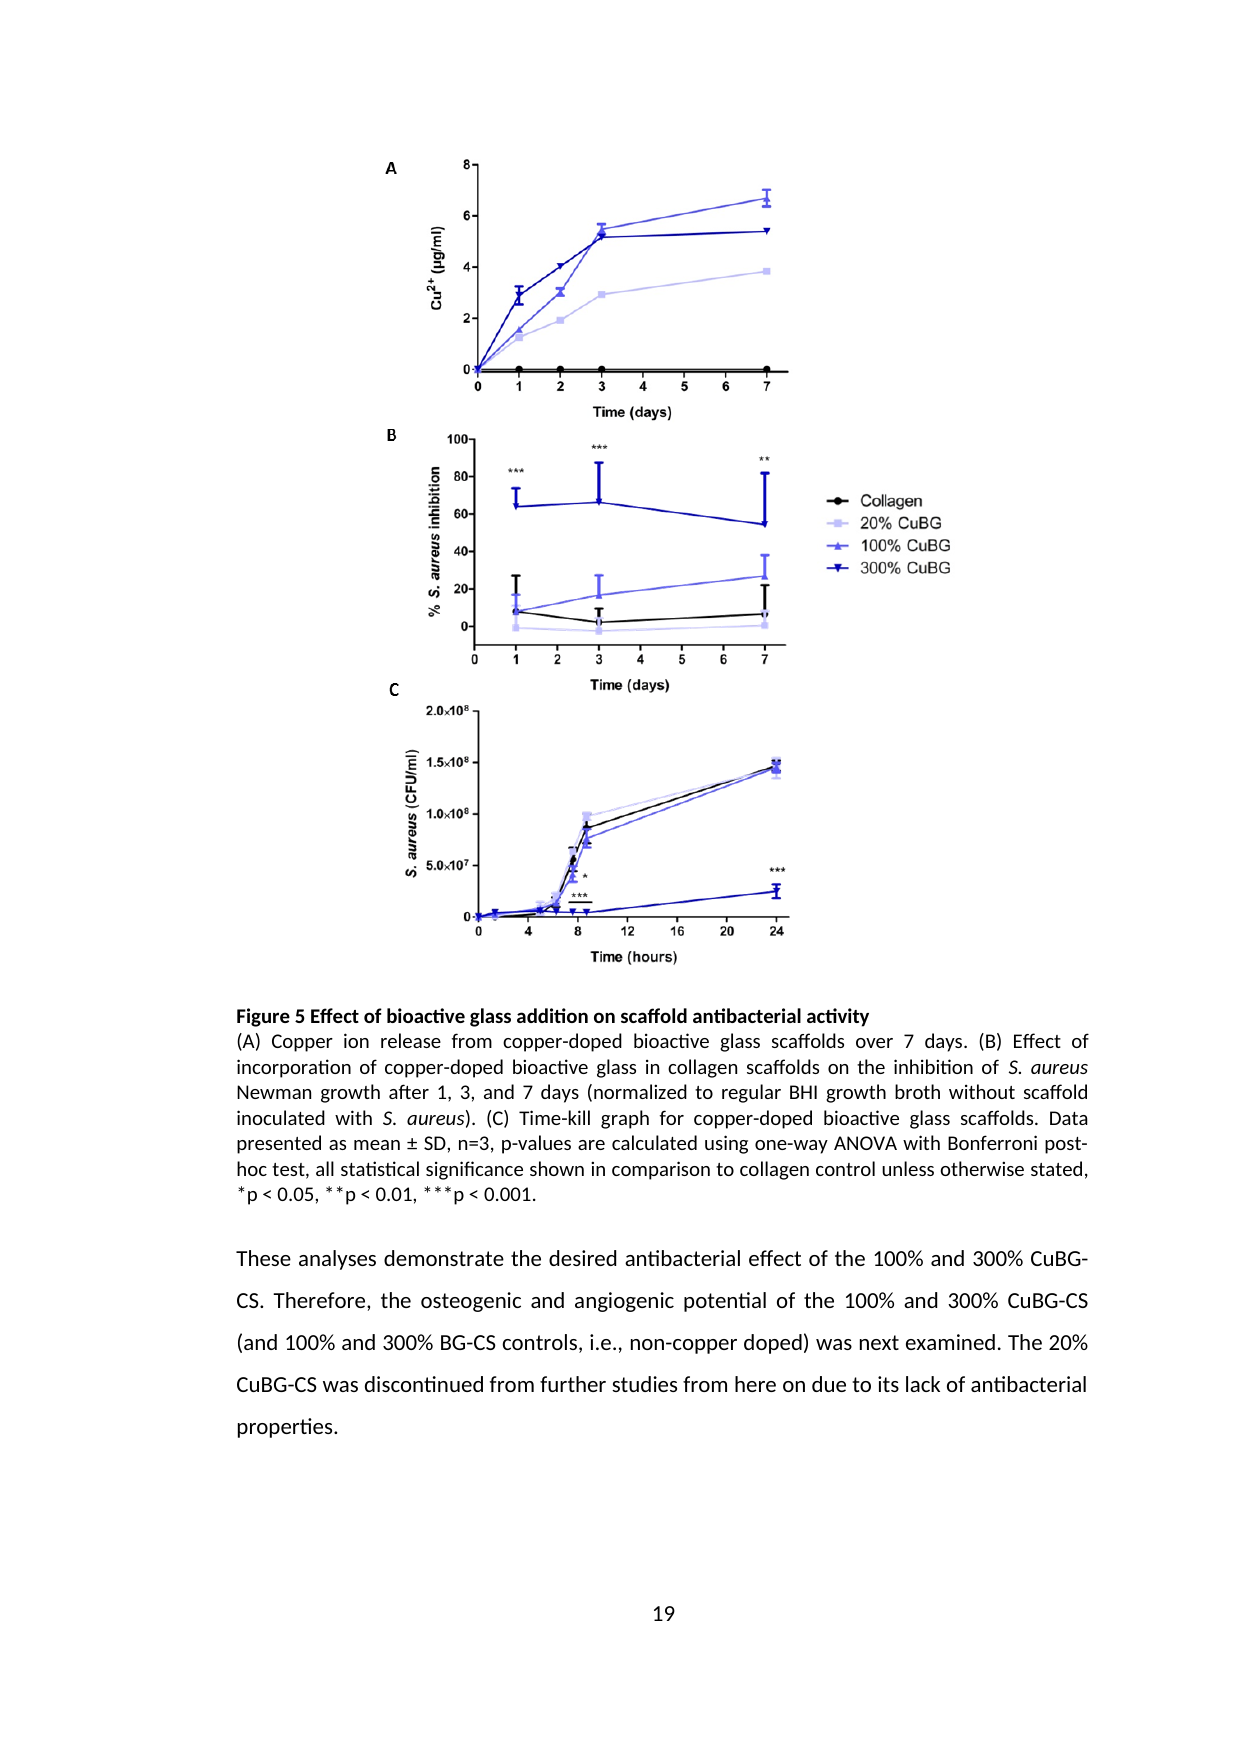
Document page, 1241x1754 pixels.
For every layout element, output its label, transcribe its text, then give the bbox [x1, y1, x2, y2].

picture [357, 150, 969, 977]
text These analyses demonstrate the desired antibacterial effect of the 100% and 300% CuBG-CS. Therefore, the osteogenic and angiogenic potential of the 100% and 300% CuBG-CS (and 100% and 300% BG-CS controls, i.e., non-copper doped) was next examined. The 20% CuBG-CS was discontinued from further studies from here on due to its lack of antibacterial properties. [236, 1244, 1090, 1440]
text (A) Copper ion release from copper-doped bioactive glass scaffolds over 7 days. (B) Effect of incorporation of copper-doped bioactive glass in collagen scaffolds on the inhibition of S. aureus Newman growth after 1, 3, and 7 days (normalized to regular BHI growth broth without scaffold inoculated with S. aureus). (C) Time-kill graph for copper-doped bioactive glass scaffolds. Data presented as mean ± SD, n=3, p-values are calculated using one-way ANOVA with Bonferroni post-hoc test, all statistical significance shown in comparison to collagen control unless otherwise stated, *p < 0.05, **p < 0.01, ***p < 0.001. [236, 1029, 1090, 1207]
text Figure 5 Effect of bioactive glass addition on scaffold antibacterial activity [236, 1003, 1090, 1029]
